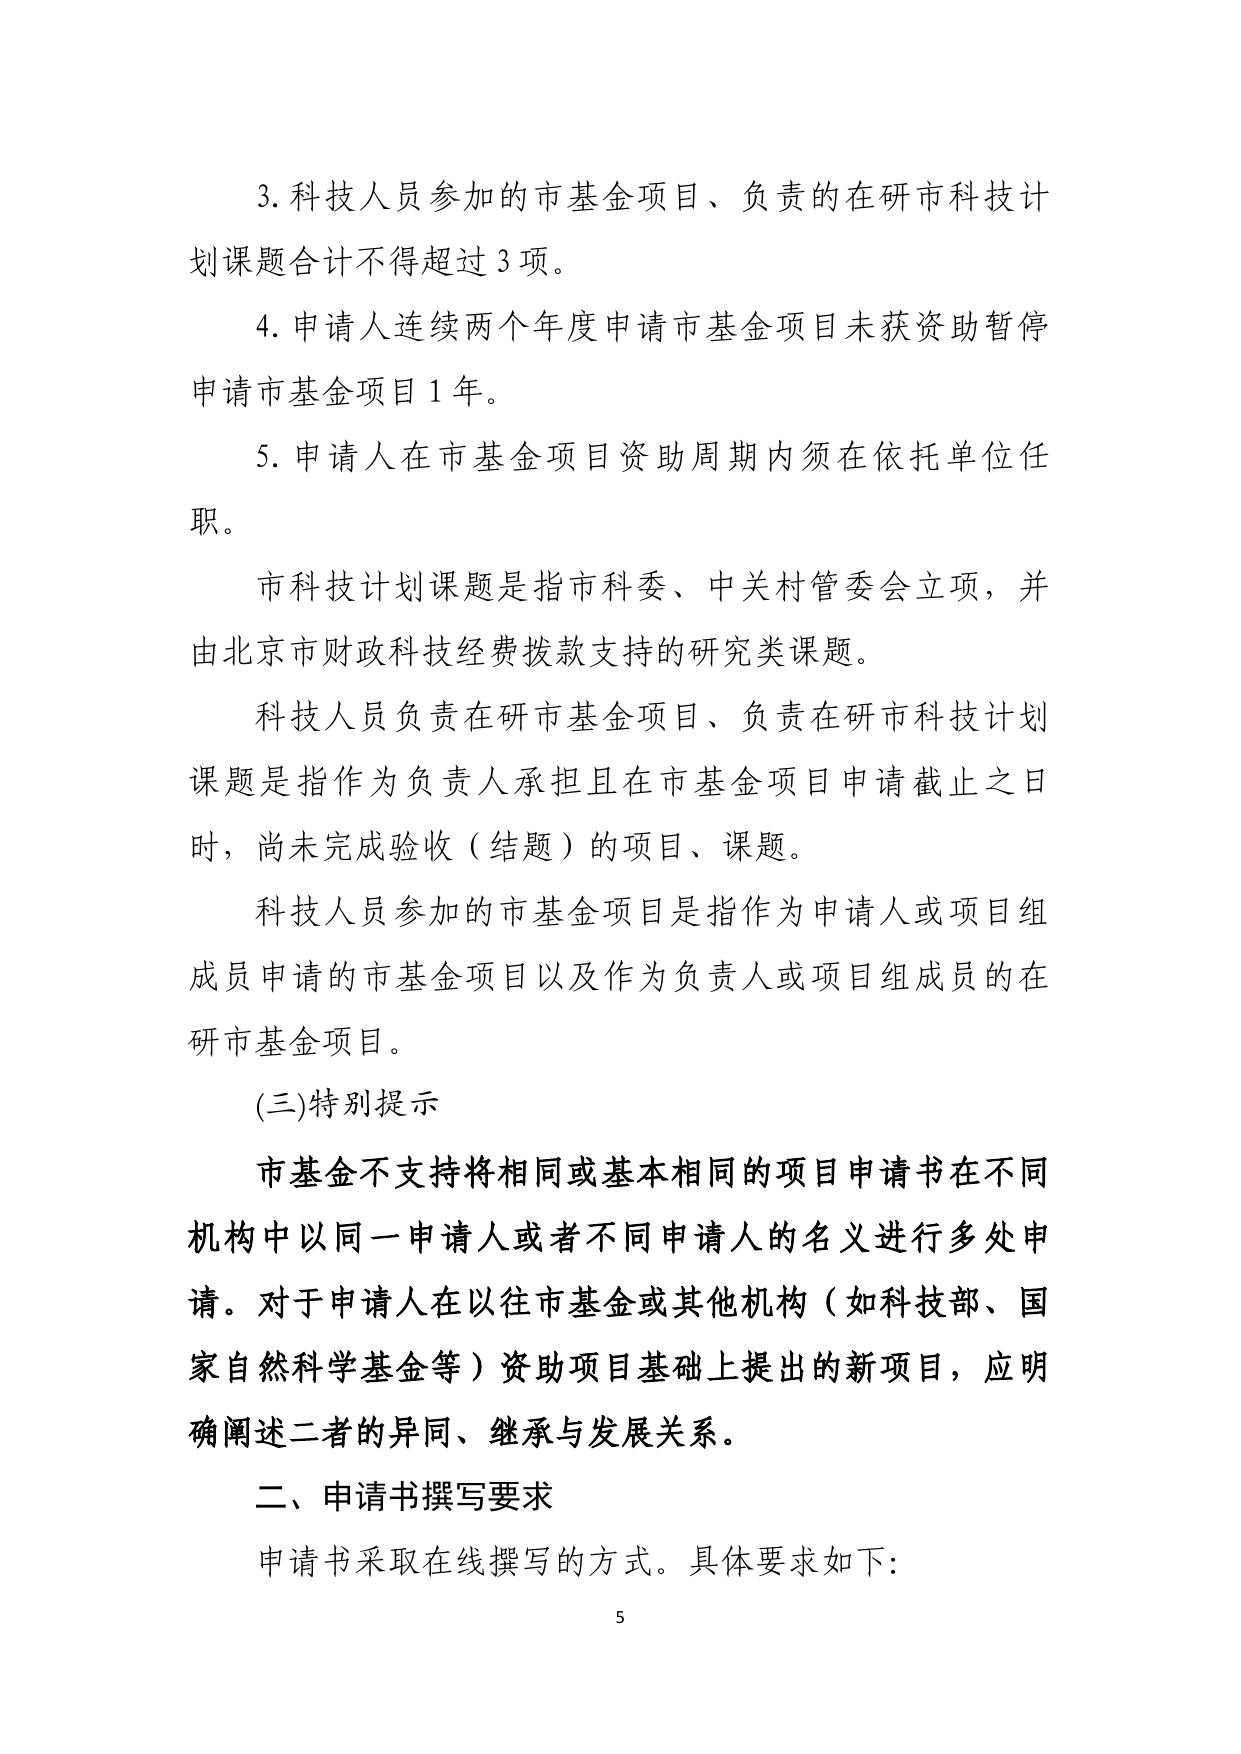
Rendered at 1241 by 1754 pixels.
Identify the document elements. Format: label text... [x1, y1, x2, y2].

text 5.申请人在市基金项目资助周期内须在依托单位任职。 [187, 422, 1053, 552]
text 市科技计划课题是指市科委、中关村管委会立项，并由北京市财政科技经费拨款支持的研究类课题。 [187, 552, 1053, 682]
text 科技人员参加的市基金项目是指作为申请人或项目组成员申请的市基金项目以及作为负责人或项目组成员的在研市基金项目。 [187, 877, 1053, 1072]
text 4.申请人连续两个年度申请市基金项目未获资助暂停申请市基金项目1年。 [187, 292, 1053, 422]
text 科技人员负责在研市基金项目、负责在研市科技计划课题是指作为负责人承担且在市基金项目申请截止之日时，尚未完成验收（结题）的项目、课题。 [187, 682, 1053, 877]
text 3.科技人员参加的市基金项目、负责的在研市科技计划课题合计不得超过3项。 [187, 162, 1053, 292]
text 申请书采取在线撰写的方式。具体要求如下： [187, 1527, 1053, 1592]
text 二、申请书撰写要求 [187, 1462, 1053, 1527]
text 市基金不支持将相同或基本相同的项目申请书在不同机构中以同一申请人或者不同申请人的名义进行多处申请。对于申请人在以往市基金或其他机构（如科技部、国家自然科学基金等）资助项目基础上提出的新项目，应明确阐述二者的异同、继承与发展关系。 [187, 1137, 1053, 1462]
text (三)特别提示 [187, 1072, 1053, 1137]
